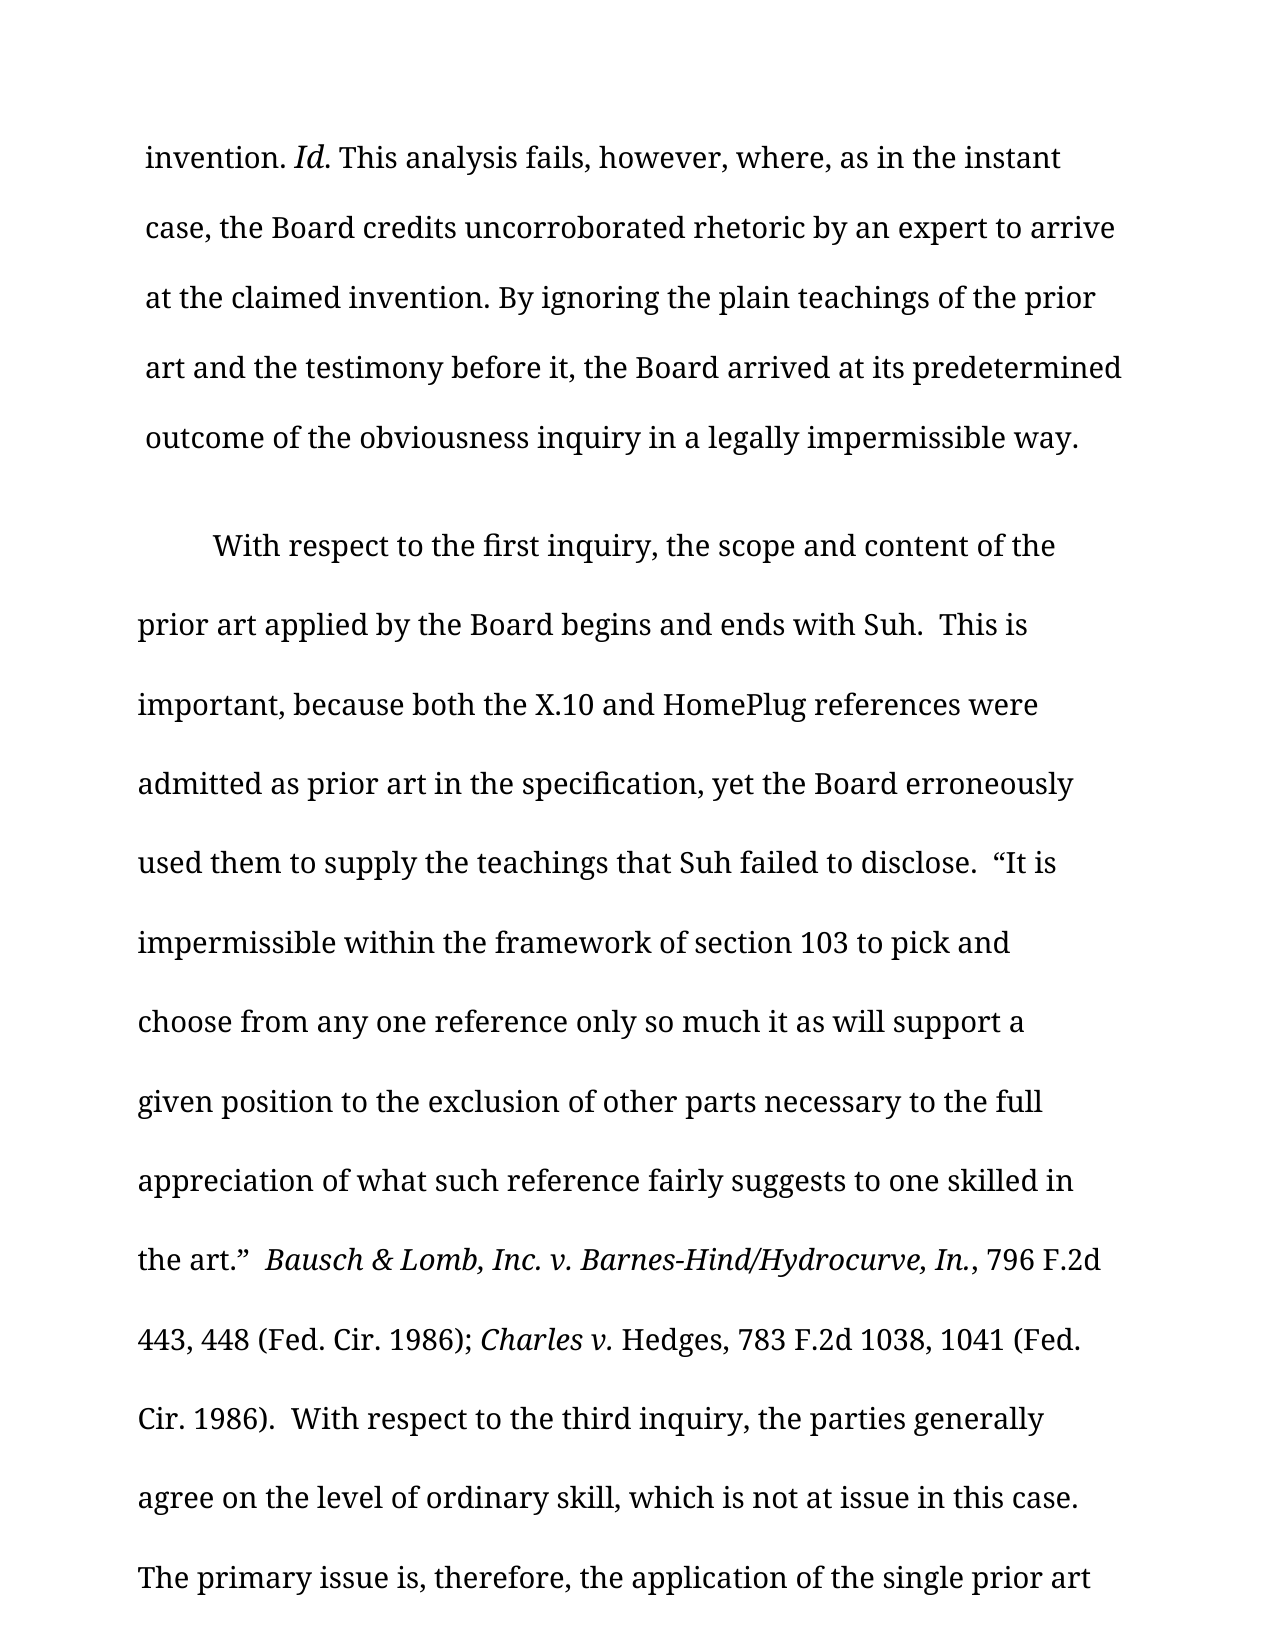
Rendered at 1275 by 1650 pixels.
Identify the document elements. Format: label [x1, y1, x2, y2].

text [137, 525, 1103, 1597]
text [145, 112, 1126, 462]
